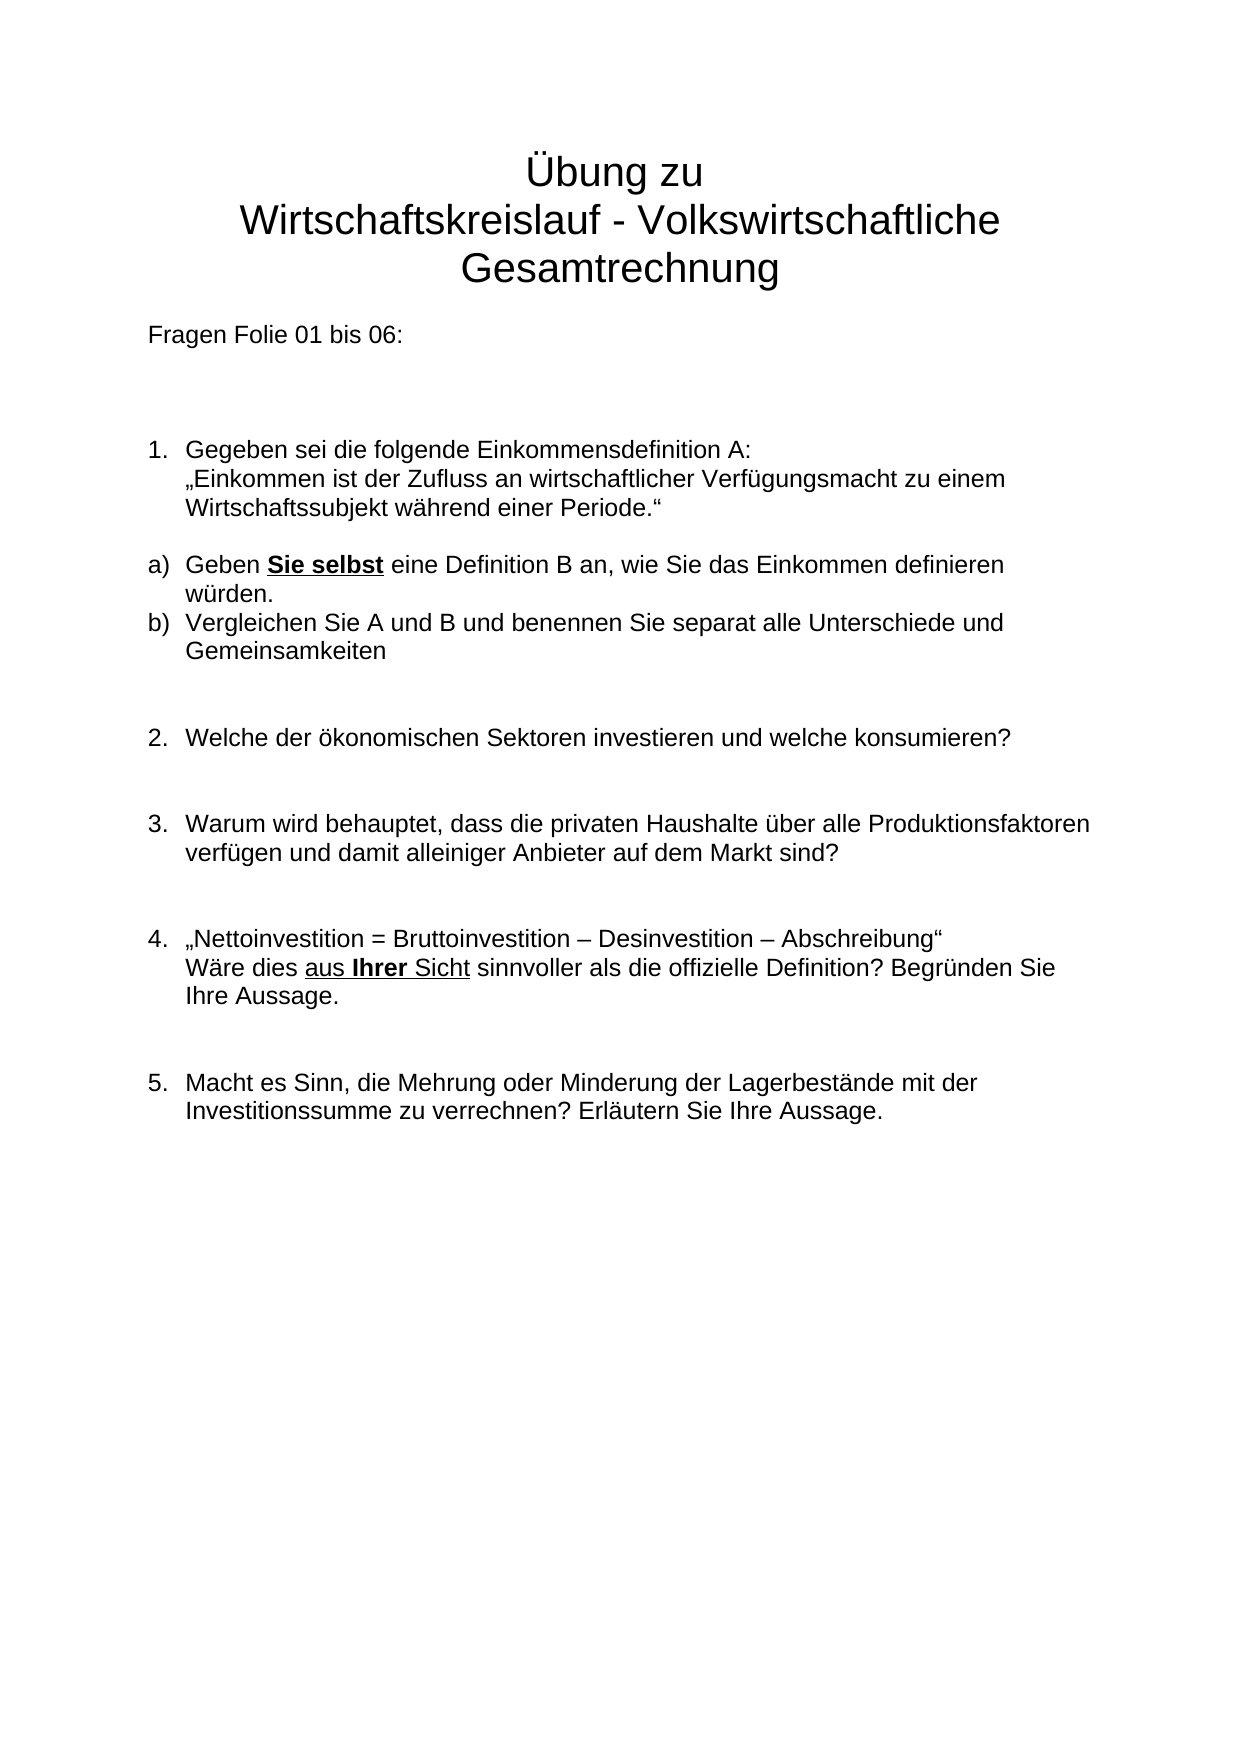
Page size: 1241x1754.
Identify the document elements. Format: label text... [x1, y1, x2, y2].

list Macht es Sinn, die Mehrung oder Minderung der Lagerbestände mit der Investitionssumme zu verrechnen? Erläutern Sie Ihre Aussage. [148, 1068, 1093, 1125]
list „Einkommen ist der Zufluss an wirtschaftlicher Verfügungsmacht zu einem Wirtschaftssubjekt während einer Periode.“ [185, 464, 1093, 521]
text Fragen Folie 01 bis 06: [148, 320, 1093, 349]
text Übung zu Wirtschaftskreislauf - Volkswirtschaftliche Gesamtrechnung [148, 148, 1093, 291]
text Wäre dies aus Ihrer Sicht sinnvoller als die offizielle Definition? Begründen Sie Ihre Aussage. [185, 953, 1093, 1010]
list Warum wird behauptet, dass die privaten Haushalte über alle Produktionsfaktoren verfügen und damit alleiniger Anbieter auf dem Markt sind? [148, 809, 1093, 866]
list Vergleichen Sie A und B und benennen Sie separat alle Unterschiede und Gemeinsamkeiten [148, 608, 1093, 665]
list Geben Sie selbst eine Definition B an, wie Sie das Einkommen definieren würden. [148, 550, 1093, 608]
list Gegeben sei die folgende Einkommensdefinition A: [148, 435, 1093, 464]
list „Nettoinvestition = Bruttoinvestition – Desinvestition – Abschreibung“ [148, 924, 1093, 953]
list Welche der ökonomischen Sektoren investieren und welche konsumieren? [148, 723, 1093, 751]
